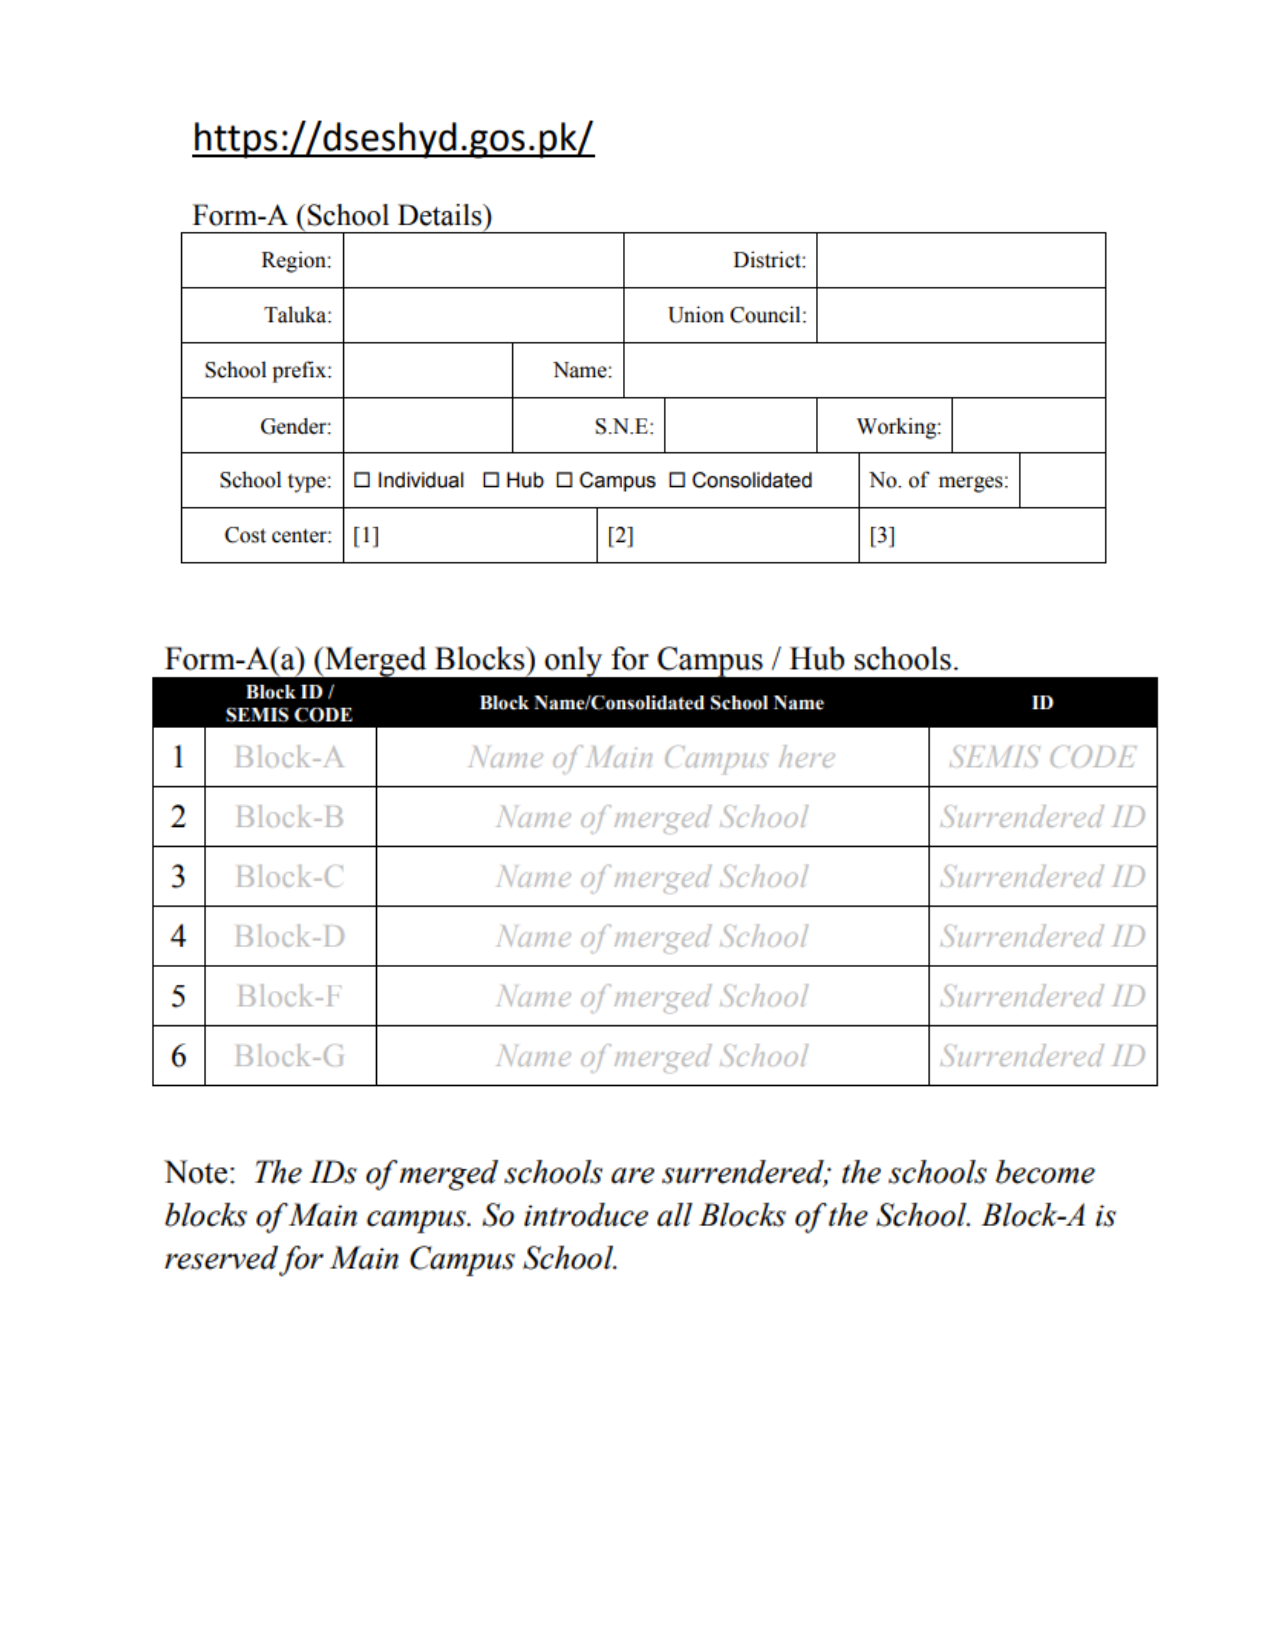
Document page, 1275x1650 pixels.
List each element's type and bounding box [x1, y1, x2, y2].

picture [75, 608, 1229, 1320]
picture [75, 75, 1200, 605]
